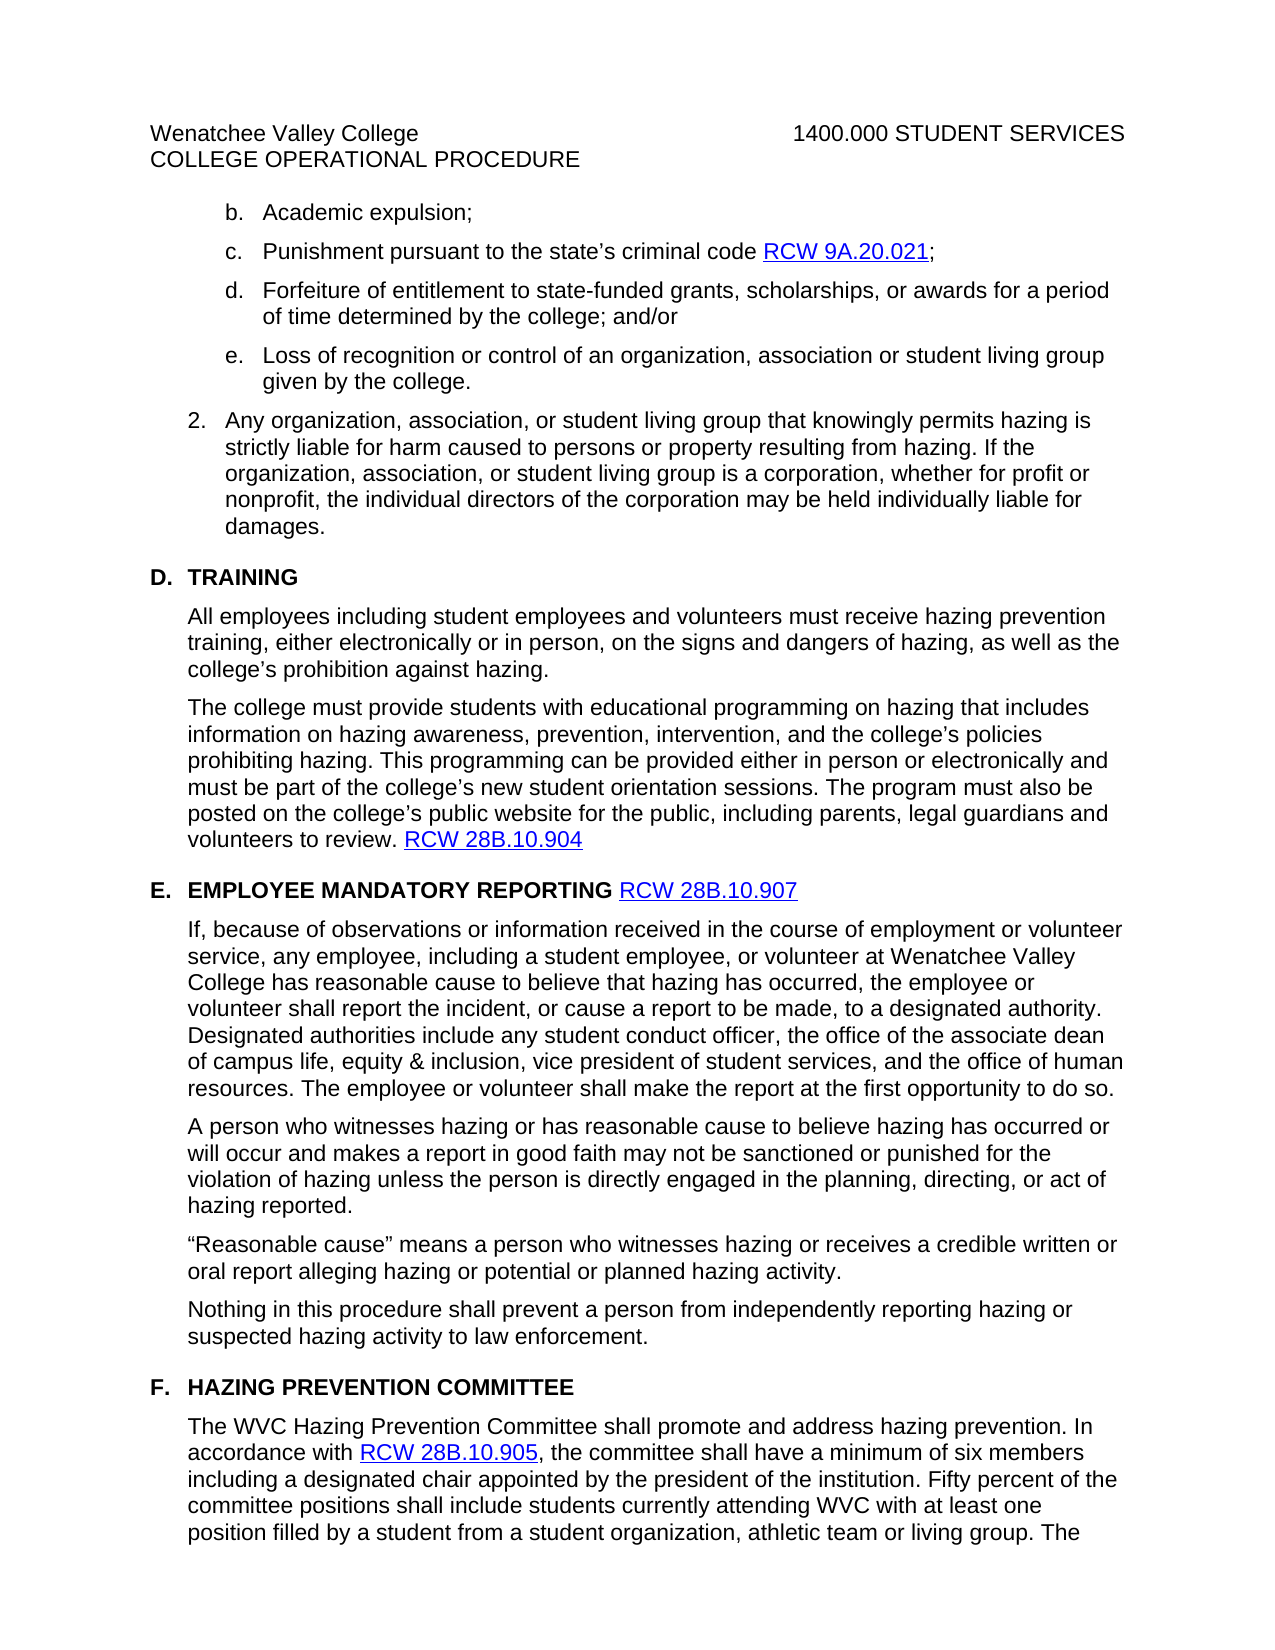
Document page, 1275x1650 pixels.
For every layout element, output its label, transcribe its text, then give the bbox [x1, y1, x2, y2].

text If, because of observations or information received in the course of employment or volunteer service, any employee, including a student employee, or volunteer at Wenatchee Valley College has reasonable cause to believe that hazing has occurred, the employee or volunteer shall report the incident, or cause a report to be made, to a designated authority. Designated authorities include any student conduct officer, the office of the associate dean of campus life, equity & inclusion, vice president of student services, and the office of human resources. The employee or volunteer shall make the report at the first opportunity to do so. [187, 916, 1125, 1101]
subtitle e. Loss of recognition or control of an organization, association or student living group given by the college. [225, 342, 1125, 395]
subtitle F. HAZING PREVENTION COMMITTEE [150, 1374, 1125, 1401]
subtitle E. EMPLOYEE MANDATORY REPORTING RCW 28B.10.907 [150, 877, 1125, 904]
subtitle b. Academic expulsion; [225, 199, 1125, 225]
text All employees including student employees and volunteers must receive hazing prevention training, either electronically or in person, on the signs and dangers of hazing, as well as the college’s prohibition against hazing. [187, 603, 1125, 682]
text “Reasonable cause” means a person who witnesses hazing or receives a credible written or oral report alleging hazing or potential or planned hazing activity. [187, 1231, 1125, 1284]
text The college must provide students with educational programming on hazing that includes information on hazing awareness, prevention, intervention, and the college’s policies prohibiting hazing. This programming can be provided either in person or electronically and must be part of the college’s new student orientation sessions. The program must also be posted on the college’s public website for the public, including parents, legal guardians and volunteers to review. RCW 28B.10.904 [187, 694, 1125, 852]
subtitle d. Forfeiture of entitlement to state-funded grants, scholarships, or awards for a period of time determined by the college; and/or [225, 277, 1125, 329]
subtitle D. TRAINING [150, 564, 1125, 590]
subtitle c. Punishment pursuant to the state’s criminal code RCW 9A.20.021; [225, 238, 1125, 264]
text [187, 1413, 1125, 1545]
subtitle 2. Any organization, association, or student living group that knowingly permits hazing is strictly liable for harm caused to persons or property resulting from hazing. If the organization, association, or student living group is a corporation, whether for profit or nonprofit, the individual directors of the corporation may be held individually liable for damages. [187, 407, 1125, 539]
text A person who witnesses hazing or has reasonable cause to believe hazing has occurred or will occur and makes a report in good faith may not be sanctioned or punished for the violation of hazing unless the person is directly engaged in the planning, directing, or act of hazing reported. [187, 1113, 1125, 1219]
text Nothing in this procedure shall prevent a person from independently reporting hazing or suspected hazing activity to law enforcement. [187, 1296, 1125, 1349]
